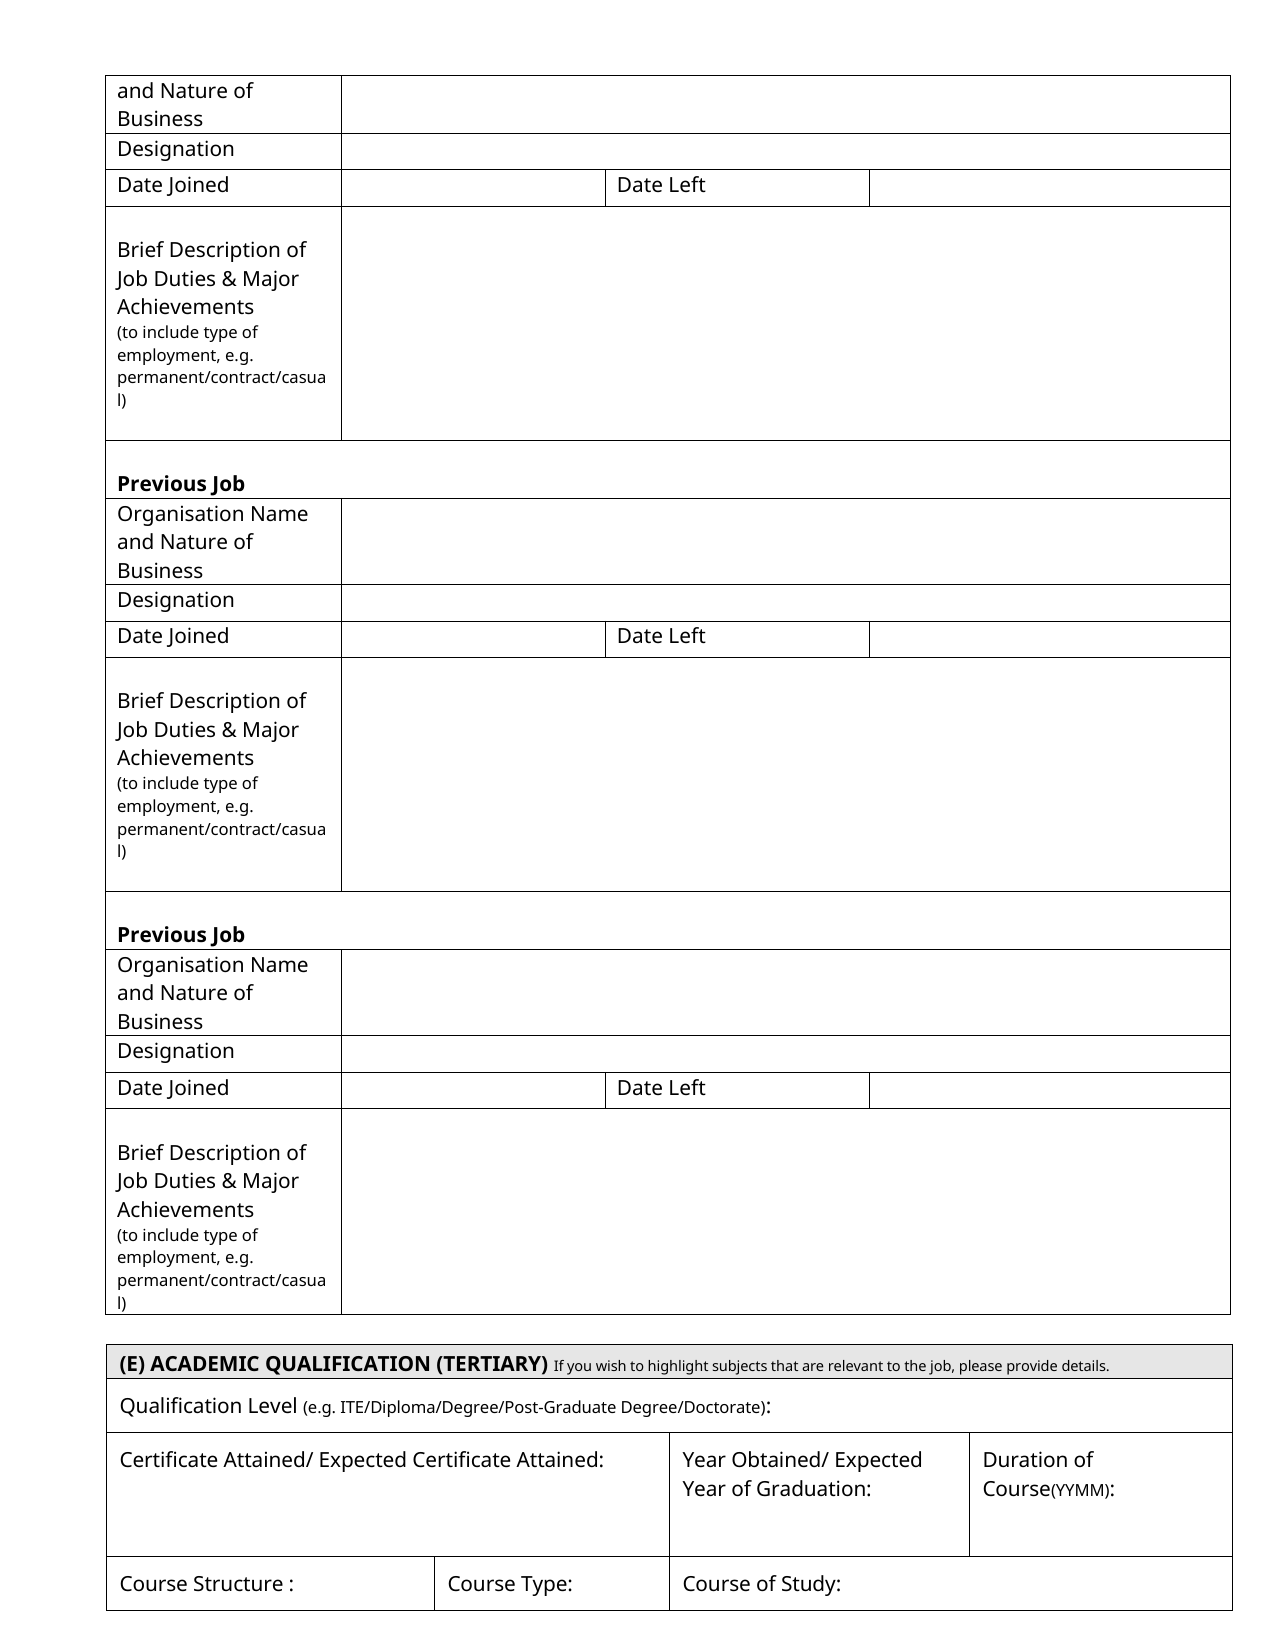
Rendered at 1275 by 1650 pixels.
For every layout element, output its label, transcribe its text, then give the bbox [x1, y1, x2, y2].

table_cell [342, 1036, 1230, 1072]
table_cell Course of Study: [670, 1557, 1232, 1610]
table_cell Date Joined [106, 622, 341, 657]
table_cell [870, 170, 1230, 206]
table_cell [870, 622, 1230, 657]
table_cell [342, 76, 1230, 133]
table_cell Designation [106, 134, 341, 169]
table_cell Organisation Name and Nature of Business [106, 499, 341, 584]
table_cell Brief Description of Job Duties & Major Achievements (to include type of employment, e.g. permanent/contract/casual) [106, 658, 341, 891]
table_cell Previous Job [106, 892, 1230, 949]
table_cell Year Obtained/ Expected Year of Graduation: [670, 1433, 969, 1556]
table_cell Brief Description of Job Duties & Major Achievements (to include type of employment, e.g. permanent/contract/casual) [106, 1109, 341, 1314]
table_header (E) ACADEMIC QUALIFICATION (TERTIARY) If you wish to highlight subjects that are relevant to the job, please provide details. [107, 1345, 1232, 1378]
table_cell [342, 950, 1230, 1035]
table_cell Date Left [606, 622, 869, 657]
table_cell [435, 1557, 669, 1610]
table_cell Date Left [606, 1073, 869, 1108]
table_cell Previous Job [106, 441, 1230, 498]
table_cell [106, 207, 341, 440]
table_cell [342, 134, 1230, 169]
table_cell Designation [106, 585, 341, 621]
table_cell Designation [106, 1036, 341, 1072]
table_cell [107, 1557, 434, 1610]
table_cell Date Joined [106, 170, 341, 206]
table_cell [342, 499, 1230, 584]
table_cell [342, 1073, 605, 1108]
table_cell Duration of Course(YYMM): [970, 1433, 1232, 1556]
table_cell [342, 585, 1230, 621]
table_cell Certificate Attained/ Expected Certificate Attained: [107, 1433, 669, 1556]
table_cell Qualification Level (e.g. ITE/Diploma/Degree/Post-Graduate Degree/Doctorate): [107, 1379, 1232, 1432]
table_cell [342, 170, 605, 206]
table_cell [342, 207, 1230, 440]
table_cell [106, 76, 341, 133]
table_cell Organisation Name and Nature of Business [106, 950, 341, 1035]
table_cell [342, 622, 605, 657]
table_cell [870, 1073, 1230, 1108]
table_cell Date Joined [106, 1073, 341, 1108]
table_cell [342, 1109, 1230, 1314]
table_cell Date Left [606, 170, 869, 206]
table_cell [342, 658, 1230, 891]
